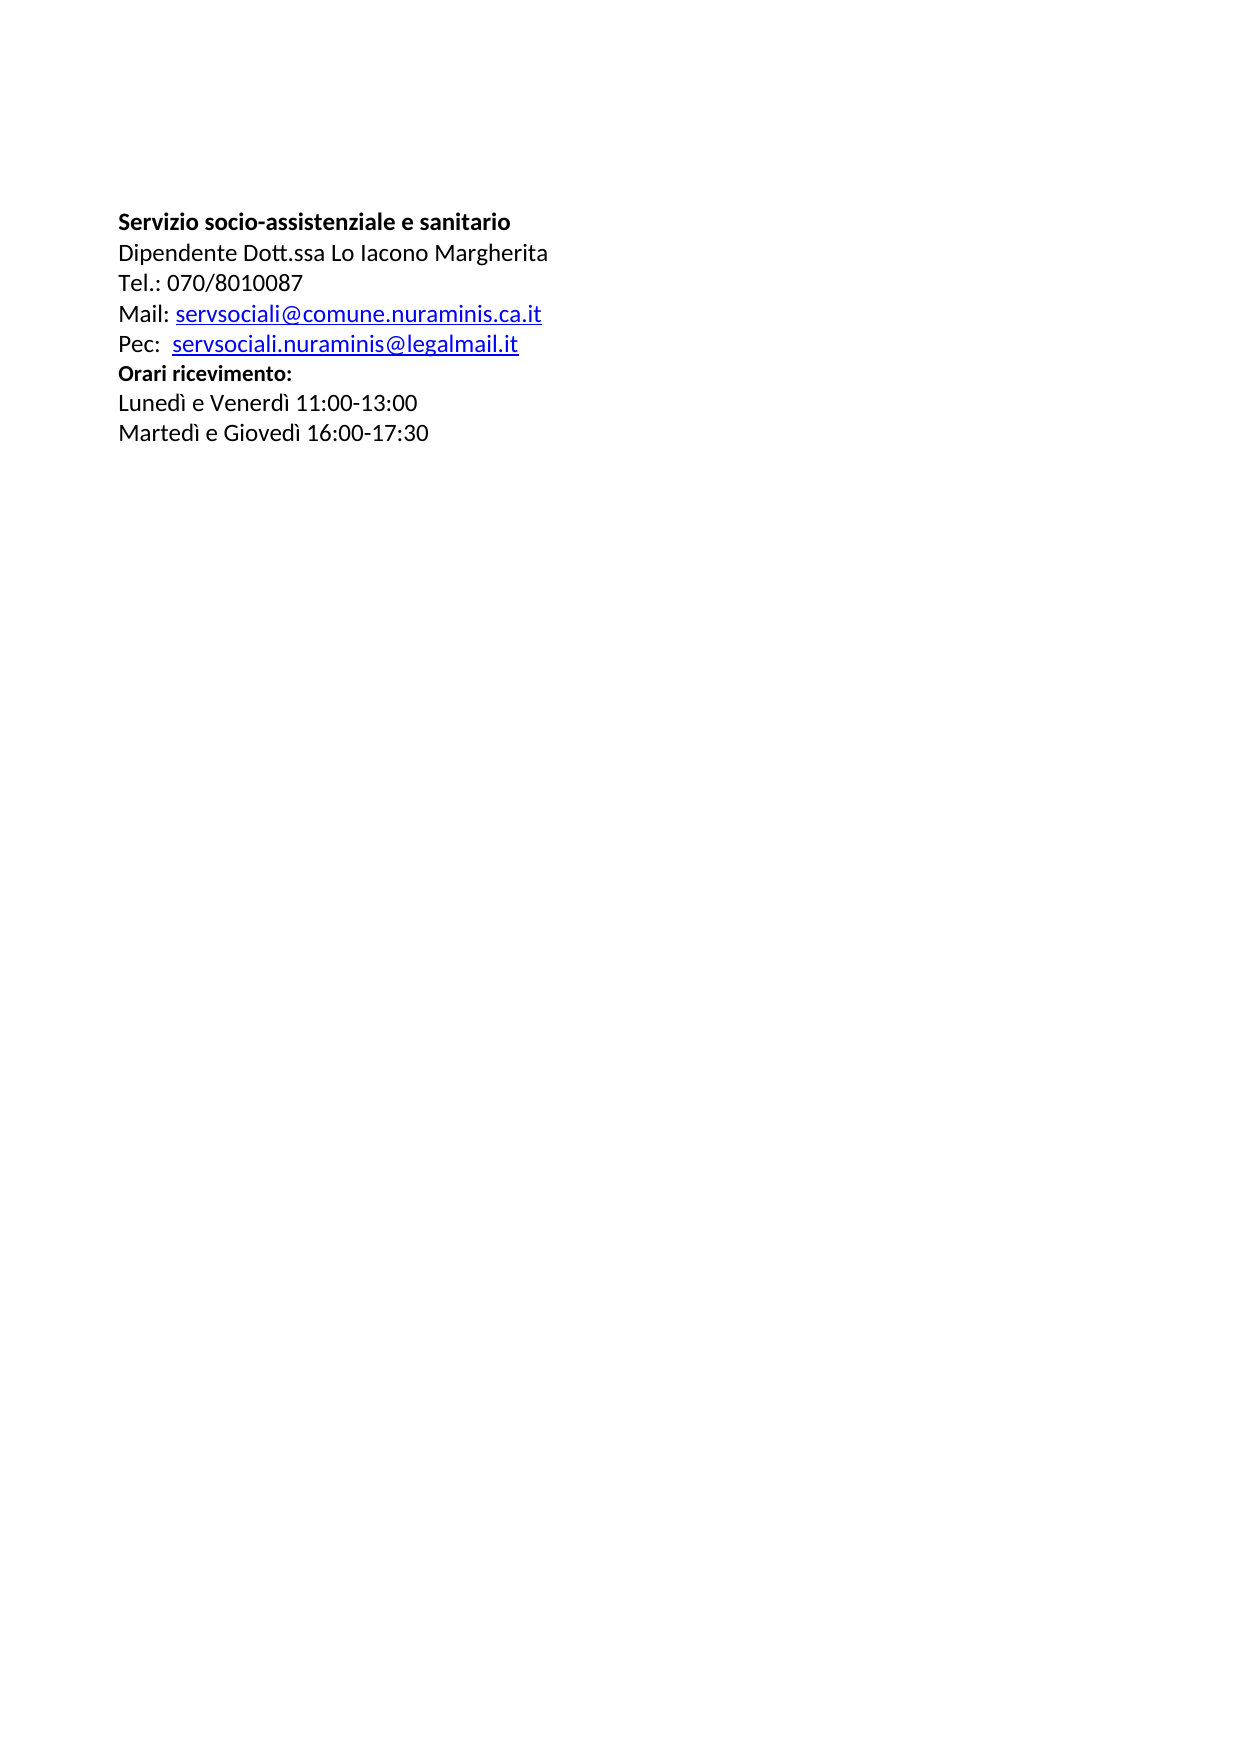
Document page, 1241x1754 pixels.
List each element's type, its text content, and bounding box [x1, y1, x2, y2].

text Tel.: 070/8010087 [118, 267, 1122, 298]
text Servizio socio-assistenziale e sanitario [118, 206, 1122, 237]
text Mail: servsociali@comune.nuraminis.ca.it [118, 298, 1122, 328]
text Pec: servsociali.nuraminis@legalmail.it [118, 328, 1122, 359]
text Martedì e Giovedì 16:00-17:30 [118, 417, 1122, 448]
text Lunedì e Venerdì 11:00-13:00 [118, 387, 1122, 417]
text Orari ricevimento: [118, 359, 1122, 387]
text Dipendente Dott.ssa Lo Iacono Margherita [118, 237, 1122, 267]
